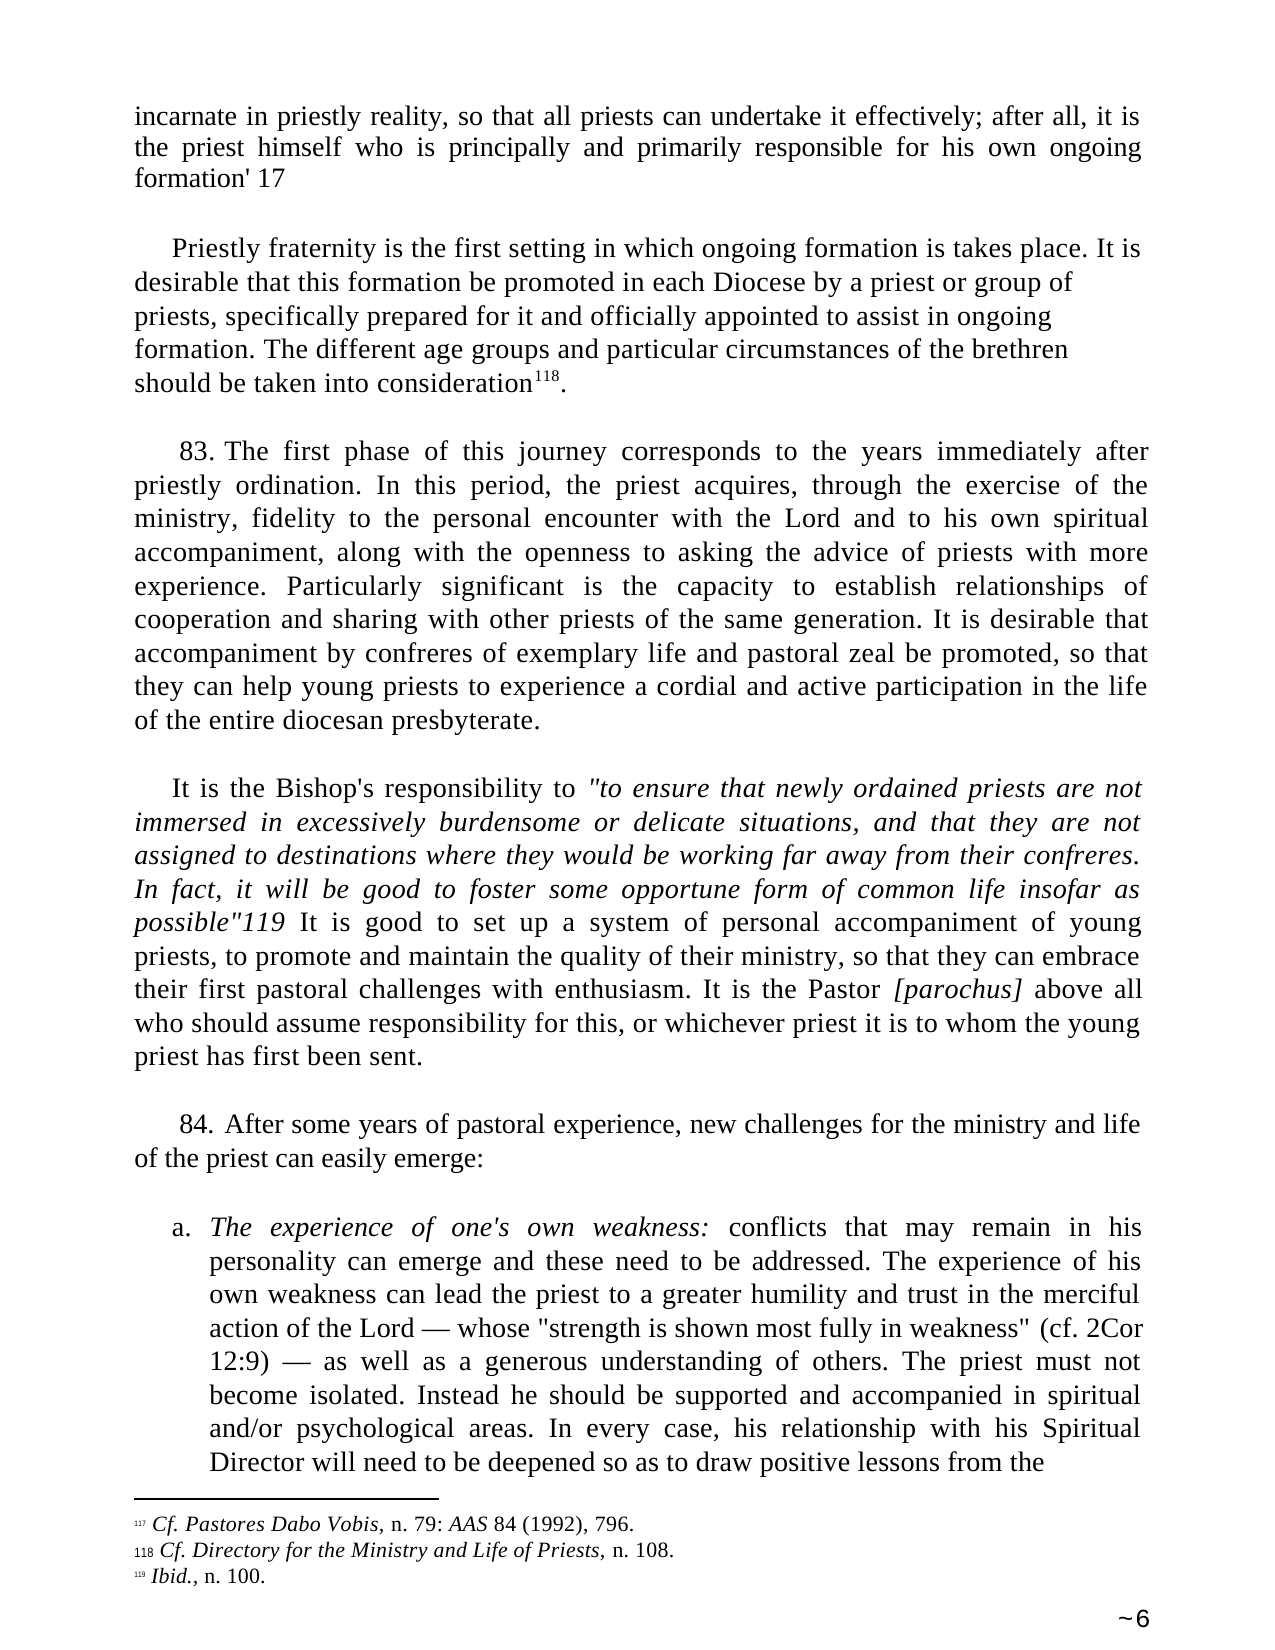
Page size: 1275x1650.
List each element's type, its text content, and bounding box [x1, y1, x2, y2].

text 118 Cf. Directory for the Ministry and Life of Priests, n. 108. [134, 1536, 1151, 1563]
list After some years of pastoral experience, new challenges for the ministry and life of the priest can easily emerge: [134, 1107, 1143, 1174]
text a. The experience of one's own weakness: conflicts that may remain in his personality can emerge and these need to be addressed. The experience of his own weakness can lead the priest to a greater humility and trust in the merciful action of the Lord — whose "strength is shown most fully in weakness" (cf. 2Cor 12:9) — as well as a generous understanding of others. The priest must not become isolated. Instead he should be supported and accompanied in spiritual and/or psychological areas. In every case, his relationship with his Spiritual Director will need to be deepened so as to draw positive lessons from the [172, 1209, 1143, 1478]
text incarnate in priestly reality, so that all priests can undertake it effectively; after all, it is the priest himself who is principally and primarily responsible for his own ongoing formation' 17 [134, 100, 1143, 194]
list The first phase of this journey corresponds to the years immediately after priestly ordination. In this period, the priest acquires, through the exercise of the ministry, fidelity to the personal encounter with the Lord and to his own spiritual accompaniment, along with the openness to asking the advice of priests with more experience. Particularly significant is the capacity to establish relationships of cooperation and sharing with other priests of the same generation. It is desirable that accompaniment by confreres of exemplary life and pastoral zeal be promoted, so that they can help young priests to experience a cordial and active participation in the life of the entire diocesan presbyterate. [134, 434, 1151, 736]
text It is the Bishop's responsibility to "to ensure that newly ordained priests are not immersed in excessively burdensome or delicate situations, and that they are not assigned to destinations where they would be working far away from their confreres. In fact, it will be good to foster some opportune form of common life insofar as possible"119 It is good to set up a system of personal accompaniment of young priests, to promote and maintain the quality of their ministry, so that they can embrace their first pastoral challenges with enthusiasm. It is the Pastor [parochus] above all who should assume responsibility for this, or whichever priest it is to whom the young priest has first been sent. [134, 771, 1143, 1073]
text 117 Cf. Pastores Dabo Vobis, n. 79: AAS 84 (1992), 796. [134, 1510, 1151, 1536]
text 119 Ibid., n. 100. [134, 1563, 1151, 1588]
text Priestly fraternity is the first setting in which ongoing formation is takes place. It is desirable that this formation be promoted in each Diocese by a priest or group of priests, specifically prepared for it and officially appointed to assist in ongoing formation. The different age groups and particular circumstances of the brethren should be taken into consideration118. [134, 231, 1151, 399]
text ~6 [134, 1604, 1151, 1633]
